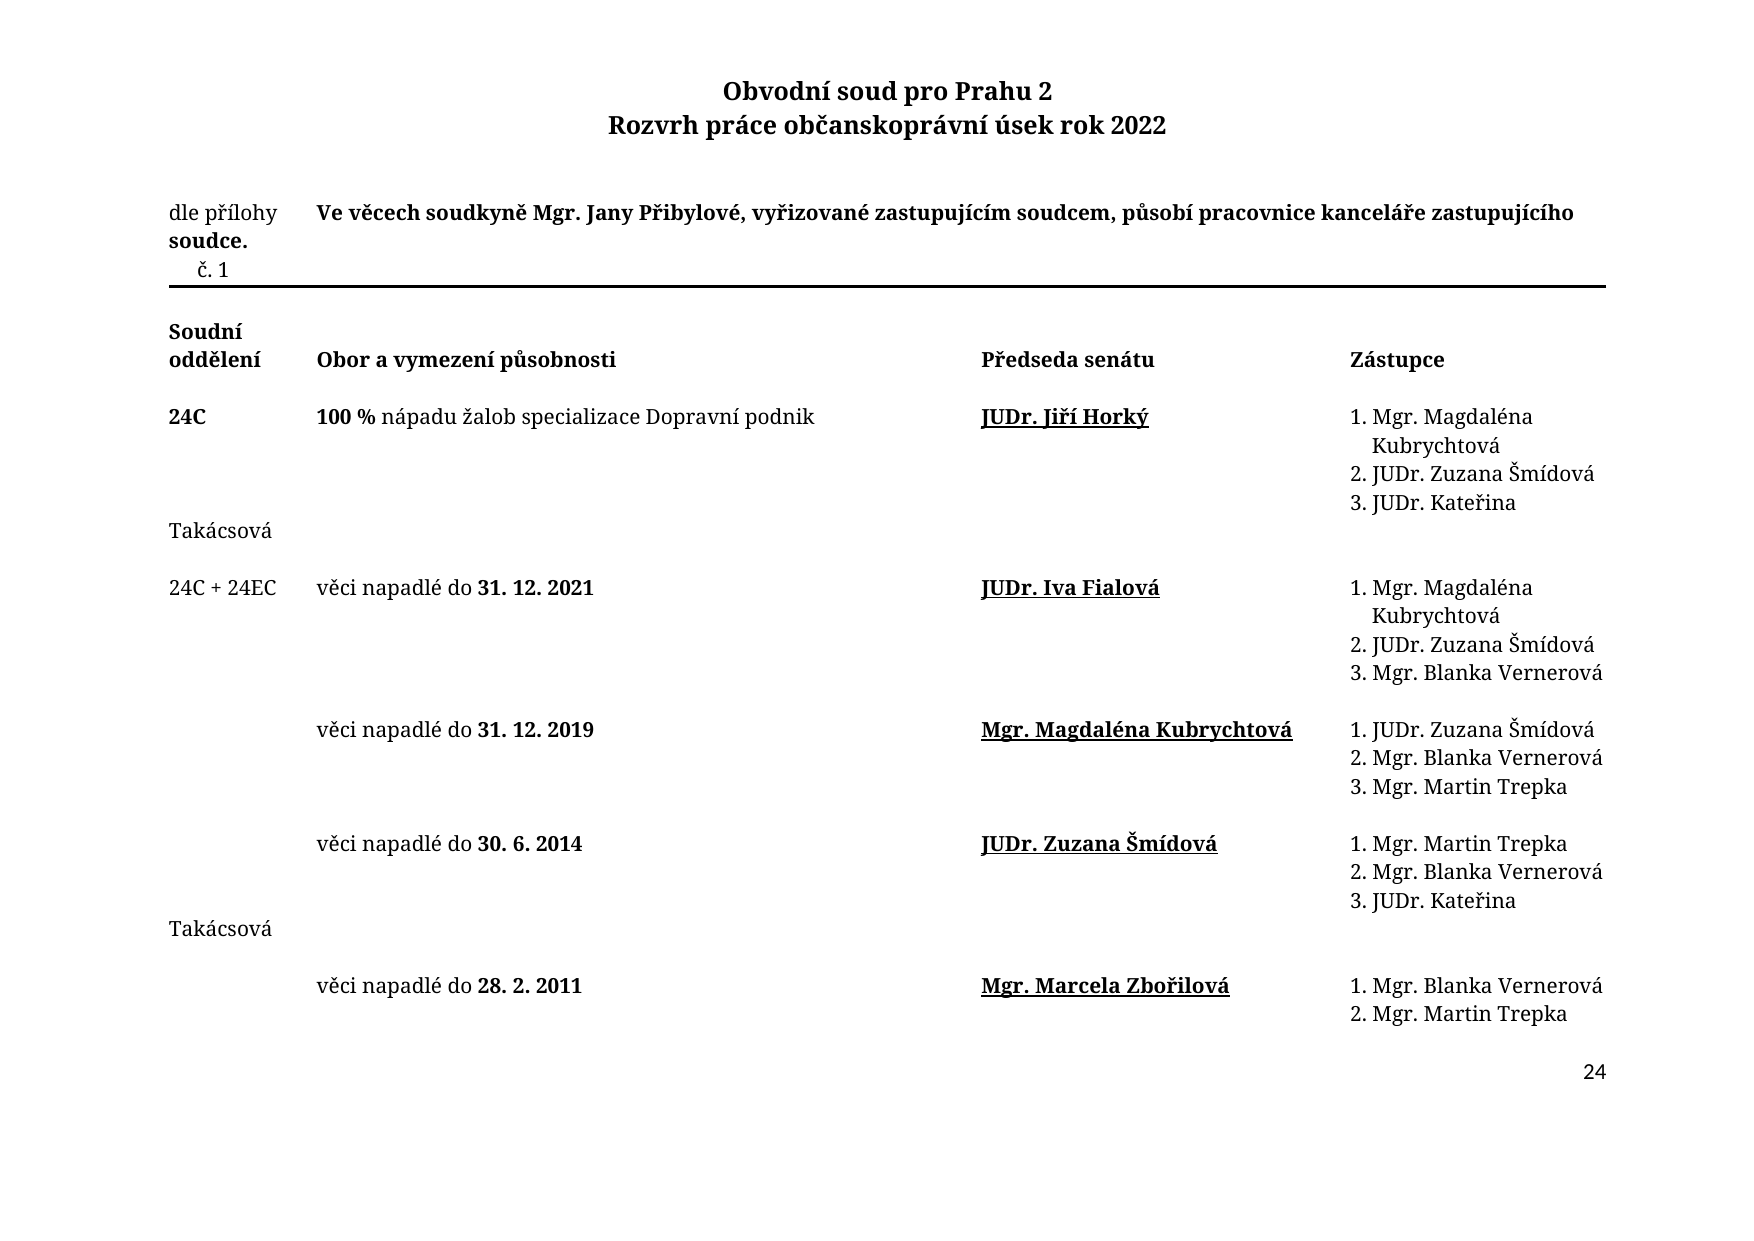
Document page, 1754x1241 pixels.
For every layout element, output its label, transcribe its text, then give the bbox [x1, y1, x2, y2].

text Soudní [169, 317, 1606, 345]
text věci napadlé do 31. 12. 2019 Mgr. Magdaléna Kubrychtová 1. JUDr. Zuzana Šmídová [169, 715, 1606, 743]
text 2. Mgr. Martin Trepka [169, 999, 1606, 1028]
text 3. JUDr. Kateřina Takácsová [169, 886, 1606, 943]
text Kubrychtová [169, 431, 1606, 459]
text Kubrychtová [169, 601, 1606, 630]
text 24C + 24EC věci napadlé do 31. 12. 2021 JUDr. Iva Fialová 1. Mgr. Magdaléna [169, 573, 1606, 601]
text 2. JUDr. Zuzana Šmídová [169, 630, 1606, 658]
text 3. Mgr. Blanka Vernerová [169, 658, 1606, 687]
text 2. JUDr. Zuzana Šmídová [169, 459, 1606, 488]
text věci napadlé do 30. 6. 2014 JUDr. Zuzana Šmídová 1. Mgr. Martin Trepka [169, 829, 1606, 857]
text 2. Mgr. Blanka Vernerová [169, 857, 1606, 886]
text 3. JUDr. Kateřina Takácsová [169, 488, 1606, 544]
text věci napadlé do 28. 2. 2011 Mgr. Marcela Zbořilová 1. Mgr. Blanka Vernerová [169, 971, 1606, 999]
text č. 1 [169, 255, 1606, 285]
text 3. Mgr. Martin Trepka [169, 772, 1606, 800]
text dle přílohy Ve věcech soudkyně Mgr. Jany Přibylové, vyřizované zastupujícím soudcem, působí pracovnice kanceláře zastupujícího soudce. [169, 198, 1606, 255]
text 24C 100 % nápadu žalob specializace Dopravní podnik JUDr. Jiří Horký 1. Mgr. Magdaléna [169, 402, 1606, 431]
text oddělení Obor a vymezení působnosti Předseda senátu Zástupce [169, 345, 1606, 374]
text 2. Mgr. Blanka Vernerová [169, 743, 1606, 772]
